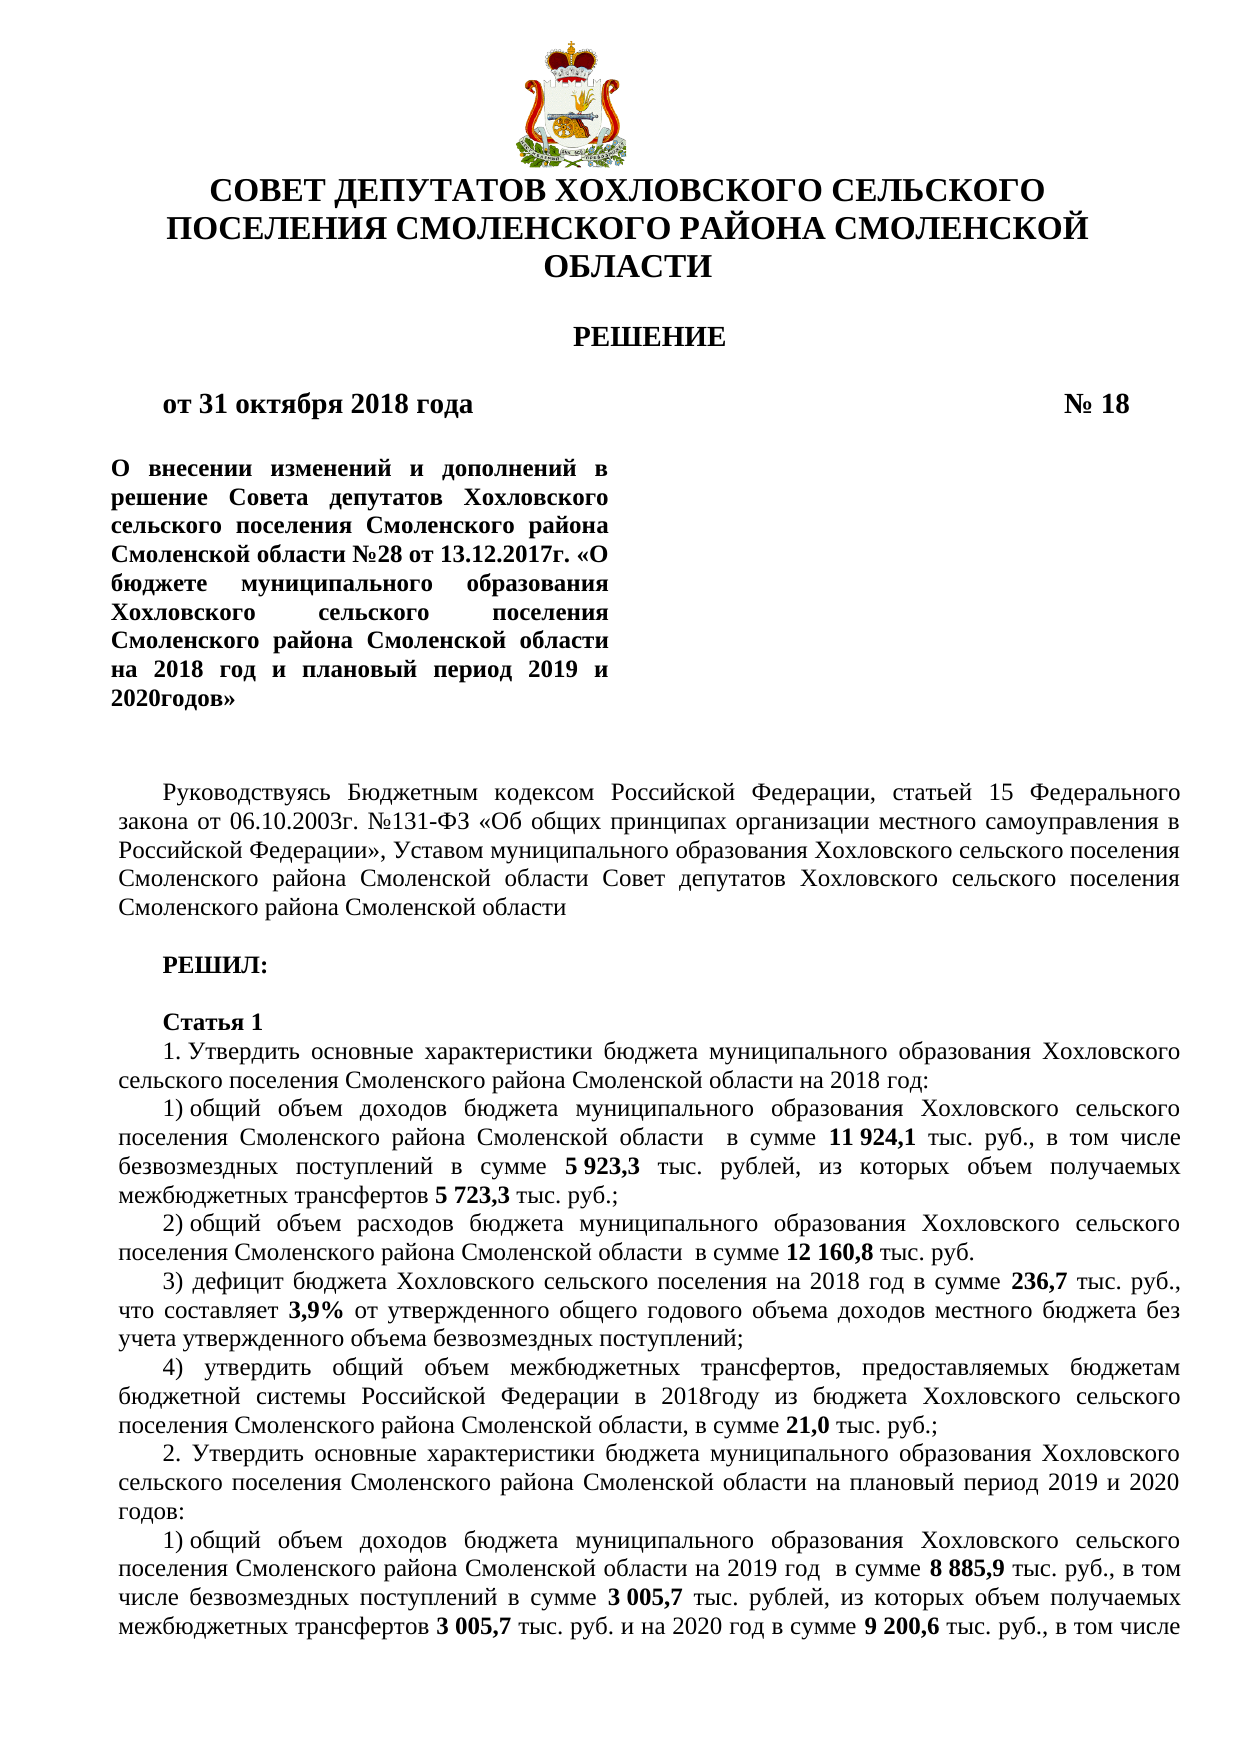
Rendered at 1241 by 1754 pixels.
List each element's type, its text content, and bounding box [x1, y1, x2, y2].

text 2. Утвердить основные характеристики бюджета муниципального образования Хохловского сельского поселения Смоленского района Смоленской области на плановый период 2019 и 2020 годов: [118, 1438, 1181, 1525]
text 1) общий объем доходов бюджета муниципального образования Хохловского сельского поселения Смоленского района Смоленской области в сумме 11 924,1 тыс. руб., в том числе безвозмездных поступлений в сумме 5 923,3 тыс. рублей, из которых объем получаемых межбюджетных трансфертов 5 723,3 тыс. руб.; [118, 1093, 1181, 1208]
text 4) утвердить общий объем межбюджетных трансфертов, предоставляемых бюджетам бюджетной системы Российской Федерации в 2018году из бюджета Хохловского сельского поселения Смоленского района Смоленской области, в сумме 21,0 тыс. руб.; [118, 1352, 1181, 1438]
text Руководствуясь Бюджетным кодексом Российской Федерации, статьей 15 Федерального закона от 06.10.2003г. №131-ФЗ «Об общих принципах организации местного самоуправления в Российской Федерации», Уставом муниципального образования Хохловского сельского поселения Смоленского района Смоленской области Совет депутатов Хохловского сельского поселения Смоленского района Смоленской области [118, 777, 1181, 921]
table_header СОВЕТ ДЕПУТАТОВ ХОХЛОВСКОГО СЕЛЬСКОГО ПОСЕЛЕНИЯ СМОЛЕНСКОГО РАЙОНА СМОЛЕНСКОЙ ОБЛАСТИ [103, 170, 1152, 285]
text РЕШЕНИЕ [118, 319, 1181, 352]
table_header О внесении изменений и дополнений в решение Совета депутатов Хохловского сельского поселения Смоленского района Смоленской области №28 от 13.12.2017г. «О бюджете муниципального образования Хохловского сельского поселения Смоленского района Смоленской области на 2018 год и плановый период 2019 и 2020годов» [99, 453, 620, 777]
text от 31 октября 2018 года № 18 [118, 386, 1181, 419]
text 1. Утвердить основные характеристики бюджета муниципального образования Хохловского сельского поселения Смоленского района Смоленской области на 2018 год: [118, 1036, 1181, 1093]
text 3) дефицит бюджета Хохловского сельского поселения на 2018 год в сумме 236,7 тыс. руб., что составляет 3,9% от утвержденного общего годового объема доходов местного бюджета без учета утвержденного объема безвозмездных поступлений; [118, 1266, 1181, 1352]
text РЕШИЛ: [118, 950, 1181, 978]
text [118, 1525, 1181, 1640]
picture [514, 39, 627, 168]
text 2) общий объем расходов бюджета муниципального образования Хохловского сельского поселения Смоленского района Смоленской области в сумме 12 160,8 тыс. руб. [118, 1208, 1181, 1266]
text Статья 1 [118, 1007, 1181, 1036]
